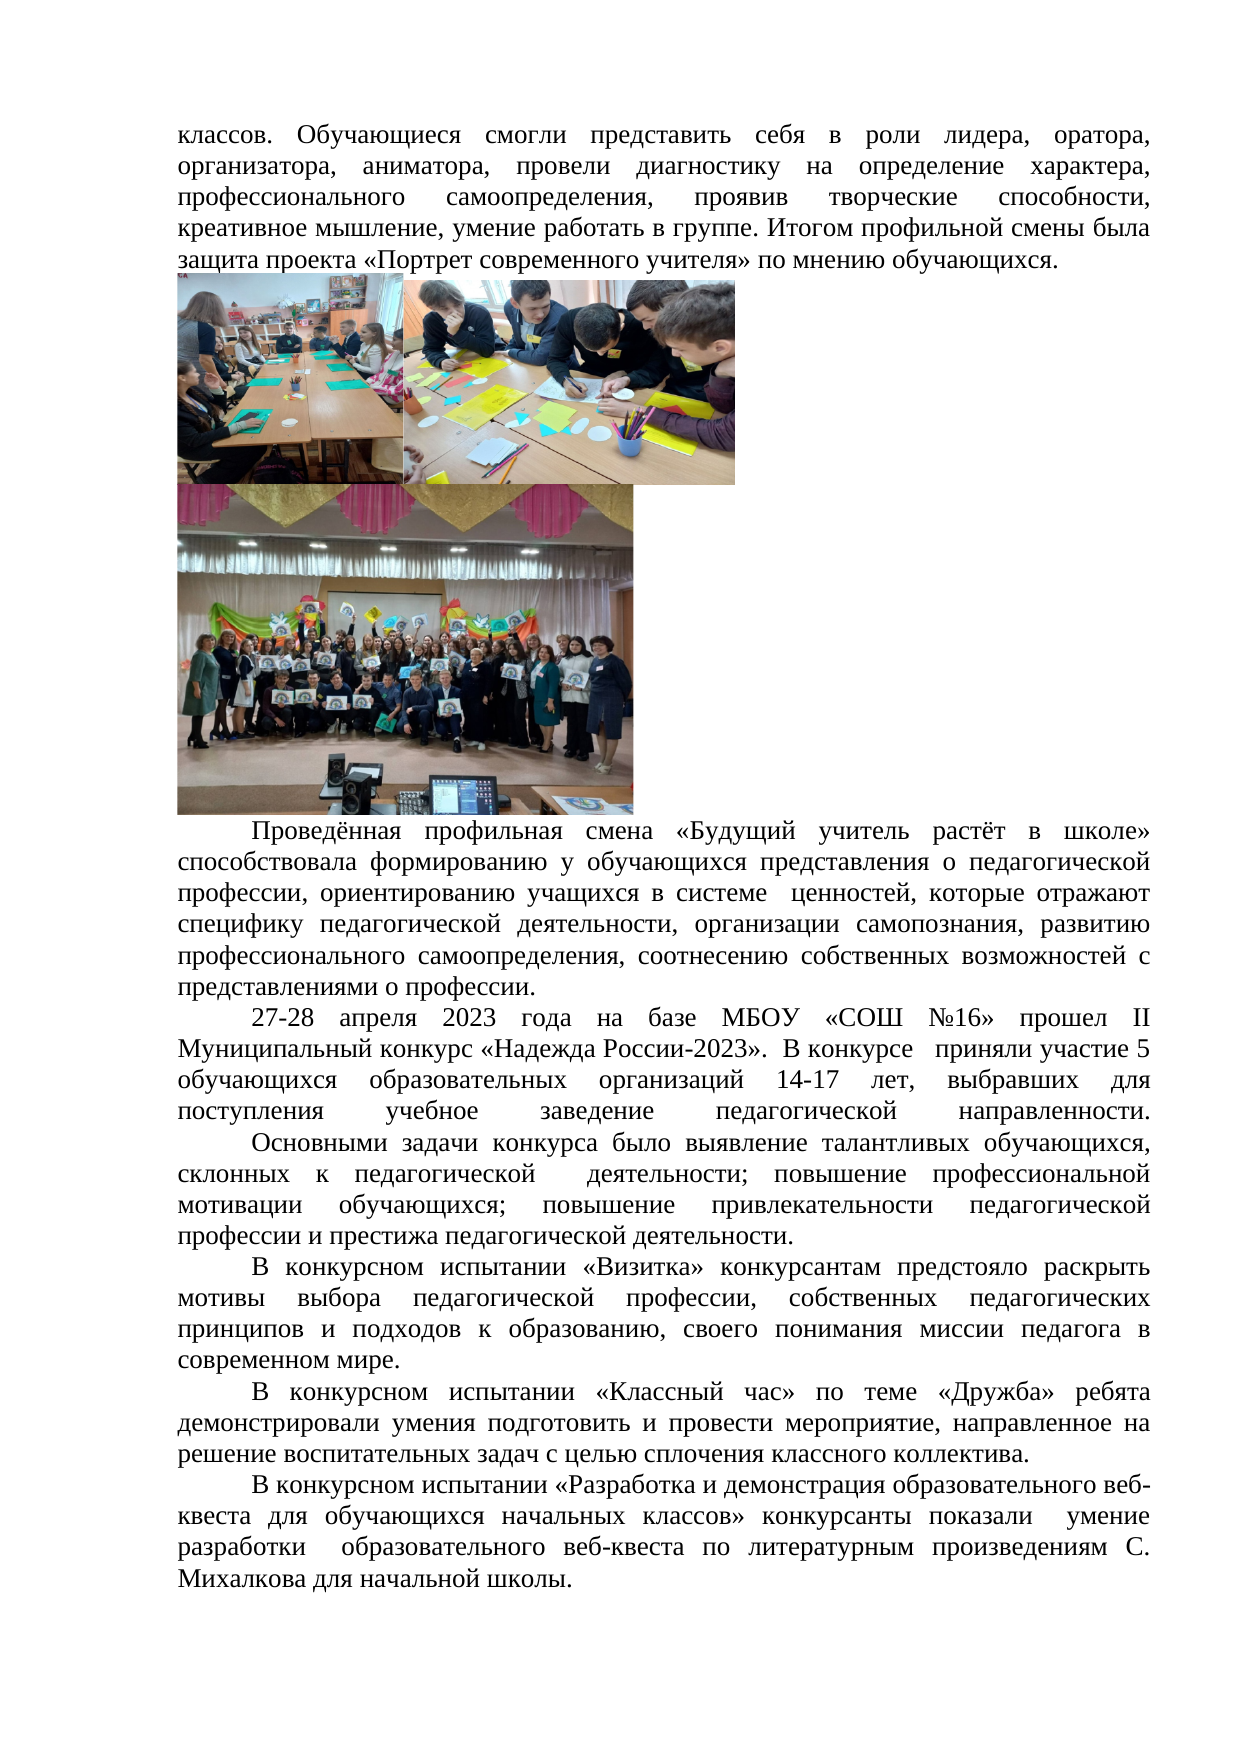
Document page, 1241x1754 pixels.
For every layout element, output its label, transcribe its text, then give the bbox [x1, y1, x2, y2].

text В конкурсном испытании «Разработка и демонстрация образовательного веб-квеста для обучающихся начальных классов» конкурсанты показали умение разработки образовательного веб-квеста по литературным произведениям С. Михалкова для начальной школы. [177, 1468, 1152, 1593]
text В конкурсном испытании «Классный час» по теме «Дружба» ребята демонстрировали умения подготовить и провести мероприятие, направленное на решение воспитательных задач с целью сплочения классного коллектива. [177, 1375, 1152, 1468]
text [177, 118, 1152, 274]
text 27-28 апреля 2023 года на базе МБОУ «СОШ №16» прошел II Муниципальный конкурс «Надежда России-2023». В конкурсе приняли участие 5 обучающихся образовательных организаций 14-17 лет, выбравших для поступления учебное заведение педагогической направленности. Основными задачи конкурса было выявление талантливых обучающихся, склонных к педагогической деятельности; повышение профессиональной мотивации обучающихся; повышение привлекательности педагогической профессии и престижа педагогической деятельности. [177, 1001, 1152, 1250]
text Проведённая профильная смена «Будущий учитель растёт в школе» способствовала формированию у обучающихся представления о педагогической профессии, ориентированию учащихся в системе ценностей, которые отражают специфику педагогической деятельности, организации самопознания, развитию профессионального самоопределения, соотнесению собственных возможностей с представлениями о профессии. [177, 814, 1152, 1001]
text В конкурсном испытании «Визитка» конкурсантам предстояло раскрыть мотивы выбора педагогической профессии, собственных педагогических принципов и подходов к образованию, своего понимания миссии педагога в современном мире. [177, 1250, 1152, 1375]
picture [177, 273, 735, 815]
